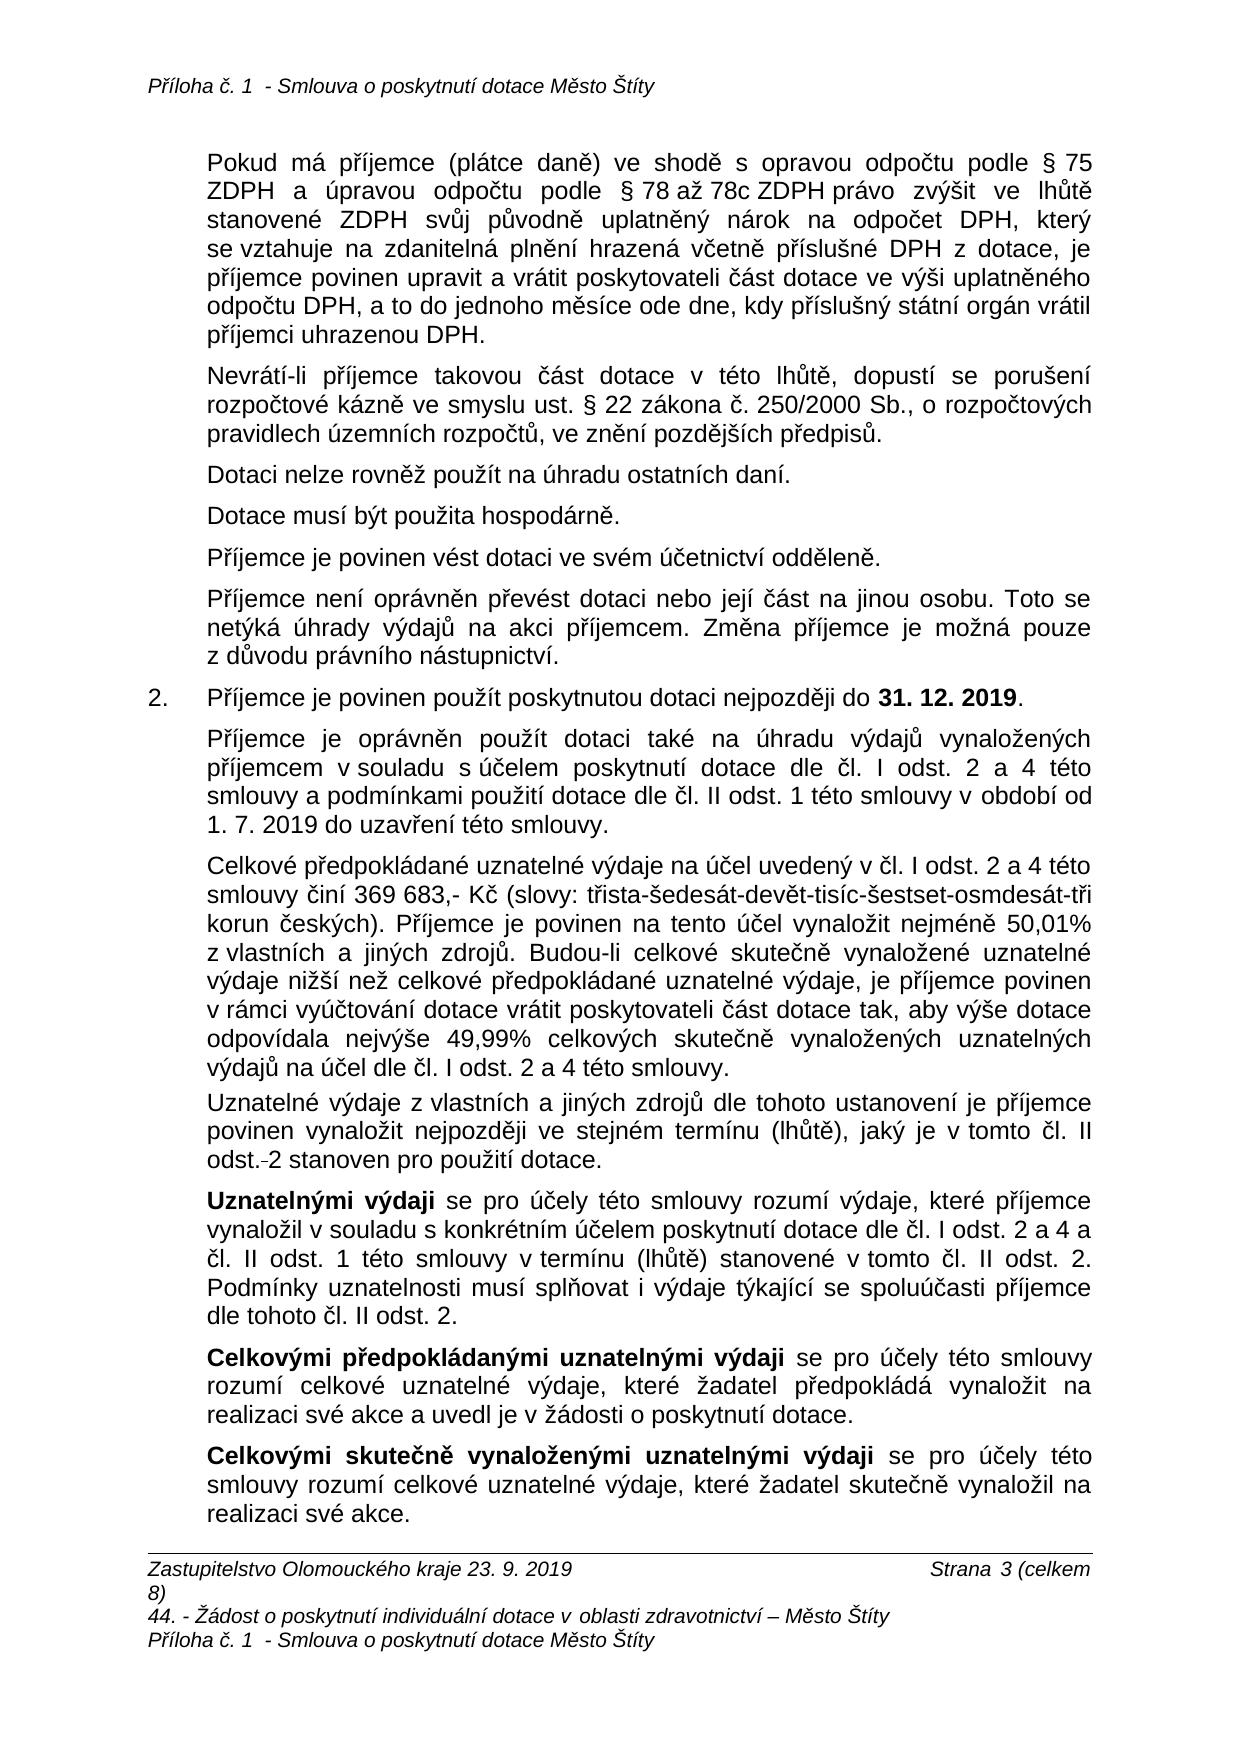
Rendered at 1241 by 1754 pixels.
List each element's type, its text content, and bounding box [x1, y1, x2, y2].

text Celkové předpokládané uznatelné výdaje na účel uvedený v čl. I odst. 2 a 4 této smlouvy činí 369 683,- Kč (slovy: třista-šedesát-devět-tisíc-šestset-osmdesát-tři korun českých). Příjemce je povinen na tento účel vynaložit nejméně 50,01% z vlastních a jiných zdrojů. Budou-li celkové skutečně vynaložené uznatelné výdaje nižší než celkové předpokládané uznatelné výdaje, je příjemce povinen v rámci vyúčtování dotace vrátit poskytovateli část dotace tak, aby výše dotace odpovídala nejvýše 49,99% celkových skutečně vynaložených uznatelných výdajů na účel dle čl. I odst. 2 a 4 této smlouvy. [207, 851, 1093, 1081]
text Uznatelné výdaje z vlastních a jiných zdrojů dle tohoto ustanovení je příjemce povinen vynaložit nejpozději ve stejném termínu (lhůtě), jaký je v tomto čl. II odst. 2 stanoven pro použití dotace. [207, 1088, 1093, 1174]
text Celkovými předpokládanými uznatelnými výdaji se pro účely této smlouvy rozumí celkové uznatelné výdaje, které žadatel předpokládá vynaložit na realizaci své akce a uvedl je v žádosti o poskytnutí dotace. [207, 1343, 1093, 1429]
text Celkovými skutečně vynaloženými uznatelnými výdaji se pro účely této smlouvy rozumí celkové uznatelné výdaje, které žadatel skutečně vynaložil na realizaci své akce. [207, 1441, 1093, 1528]
list Příjemce je povinen použít poskytnutou dotaci nejpozději do 31. 12. 2019. [148, 683, 1093, 711]
text Příjemce není oprávněn převést dotaci nebo její část na jinou osobu. Toto se netýká úhrady výdajů na akci příjemcem. Změna příjemce je možná pouze z důvodu právního nástupnictví. [207, 584, 1093, 670]
text Uznatelnými výdaji se pro účely této smlouvy rozumí výdaje, které příjemce vynaložil v souladu s konkrétním účelem poskytnutí dotace dle čl. I odst. 2 a 4 a čl. II odst. 1 této smlouvy v termínu (lhůtě) stanovené v tomto čl. II odst. 2. Podmínky uznatelnosti musí splňovat i výdaje týkající se spoluúčasti příjemce dle tohoto čl. II odst. 2. [207, 1186, 1093, 1330]
text Dotace musí být použita hospodárně. [207, 501, 1093, 530]
text Nevrátí-li příjemce takovou část dotace v této lhůtě, dopustí se porušení rozpočtové kázně ve smyslu ust. § 22 zákona č. 250/2000 Sb., o rozpočtových pravidlech územních rozpočtů, ve znění pozdějších předpisů. [207, 361, 1093, 448]
text Pokud má příjemce (plátce daně) ve shodě s opravou odpočtu podle § 75 ZDPH a úpravou odpočtu podle § 78 až 78c ZDPH právo zvýšit ve lhůtě stanovené ZDPH svůj původně uplatněný nárok na odpočet DPH, který se vztahuje na zdanitelná plnění hrazená včetně příslušné DPH z dotace, je příjemce povinen upravit a vrátit poskytovateli část dotace ve výši uplatněného odpočtu DPH, a to do jednoho měsíce ode dne, kdy příslušný státní orgán vrátil příjemci uhrazenou DPH. [207, 148, 1093, 349]
text Dotaci nelze rovněž použít na úhradu ostatních daní. [207, 460, 1093, 489]
text Příjemce je povinen vést dotaci ve svém účetnictví odděleně. [207, 543, 1093, 571]
text Příjemce je oprávněn použít dotaci také na úhradu výdajů vynaložených příjemcem v souladu s účelem poskytnutí dotace dle čl. I odst. 2 a 4 této smlouvy a podmínkami použití dotace dle čl. II odst. 1 této smlouvy v období od 1. 7. 2019 do uzavření této smlouvy. [207, 724, 1093, 839]
